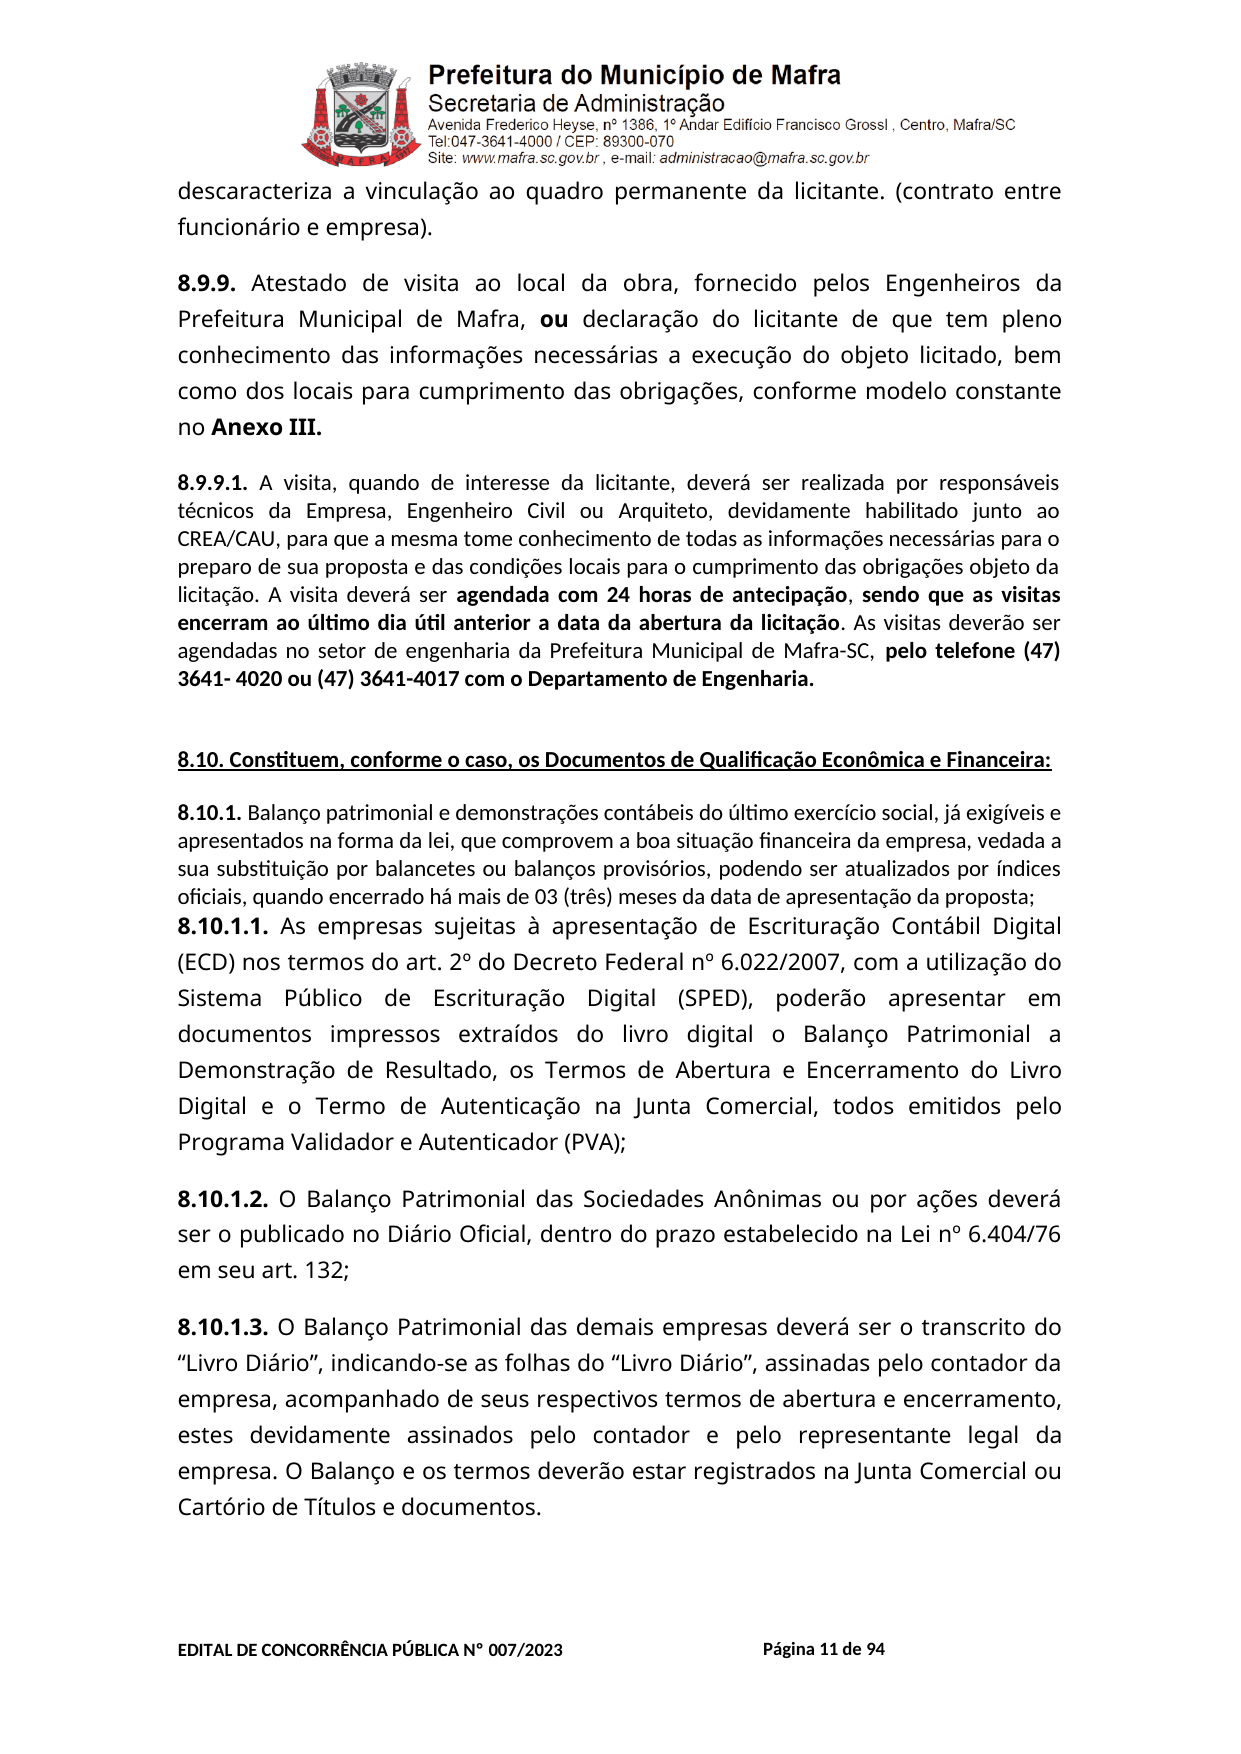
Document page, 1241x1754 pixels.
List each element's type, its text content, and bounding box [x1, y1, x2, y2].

text 8.10.1.2. O Balanço Patrimonial das Sociedades Anônimas ou por ações deverá ser o publicado no Diário Oficial, dentro do prazo estabelecido na Lei nº 6.404/76 em seu art. 132; [177, 1182, 1063, 1286]
text 8.10. Constituem, conforme o caso, os Documentos de Qualificação Econômica e Financeira: [177, 745, 1063, 773]
text 8.10.1.3. O Balanço Patrimonial das demais empresas deverá ser o transcrito do “Livro Diário”, indicando-se as folhas do “Livro Diário”, assinadas pelo contador da empresa, acompanhado de seus respectivos termos de abertura e encerramento, estes devidamente assinados pelo contador e pelo representante legal da empresa. O Balanço e os termos deverão estar registrados na Junta Comercial ou Cartório de Títulos e documentos. [177, 1311, 1063, 1522]
text 8.9.9. Atestado de visita ao local da obra, fornecido pelos Engenheiros da Prefeitura Municipal de Mafra, ou declaração do licitante de que tem pleno conhecimento das informações necessárias a execução do objeto licitado, bem como dos locais para cumprimento das obrigações, conforme modelo constante no Anexo III. [177, 267, 1063, 442]
text 8.10.1. Balanço patrimonial e demonstrações contábeis do último exercício social, já exigíveis e apresentados na forma da lei, que comprovem a boa situação financeira da empresa, vedada a sua substituição por balancetes ou balanços provisórios, podendo ser atualizados por índices oficiais, quando encerrado há mais de 03 (três) meses da data de apresentação da proposta; [177, 798, 1063, 910]
text 8.9.9.1. A visita, quando de interesse da licitante, deverá ser realizada por responsáveis técnicos da Empresa, Engenheiro Civil ou Arquiteto, devidamente habilitado junto ao CREA/CAU, para que a mesma tome conhecimento de todas as informações necessárias para o preparo de sua proposta e das condições locais para o cumprimento das obrigações objeto da licitação. A visita deverá ser agendada com 24 horas de antecipação, sendo que as visitas encerram ao último dia útil anterior a data da abertura da licitação. As visitas deverão ser agendadas no setor de engenharia da Prefeitura Municipal de Mafra-SC, pelo telefone (47) 3641- 4020 ou (47) 3641-4017 com o Departamento de Engenharia. [177, 468, 1061, 692]
picture [177, 6, 1061, 175]
text 8.10.1.1. As empresas sujeitas à apresentação de Escrituração Contábil Digital (ECD) nos termos do art. 2º do Decreto Federal nº 6.022/2007, com a utilização do Sistema Público de Escrituração Digital (SPED), poderão apresentar em documentos impressos extraídos do livro digital o Balanço Patrimonial a Demonstração de Resultado, os Termos de Abertura e Encerramento do Livro Digital e o Termo de Autenticação na Junta Comercial, todos emitidos pelo Programa Validador e Autenticador (PVA); [177, 910, 1063, 1157]
